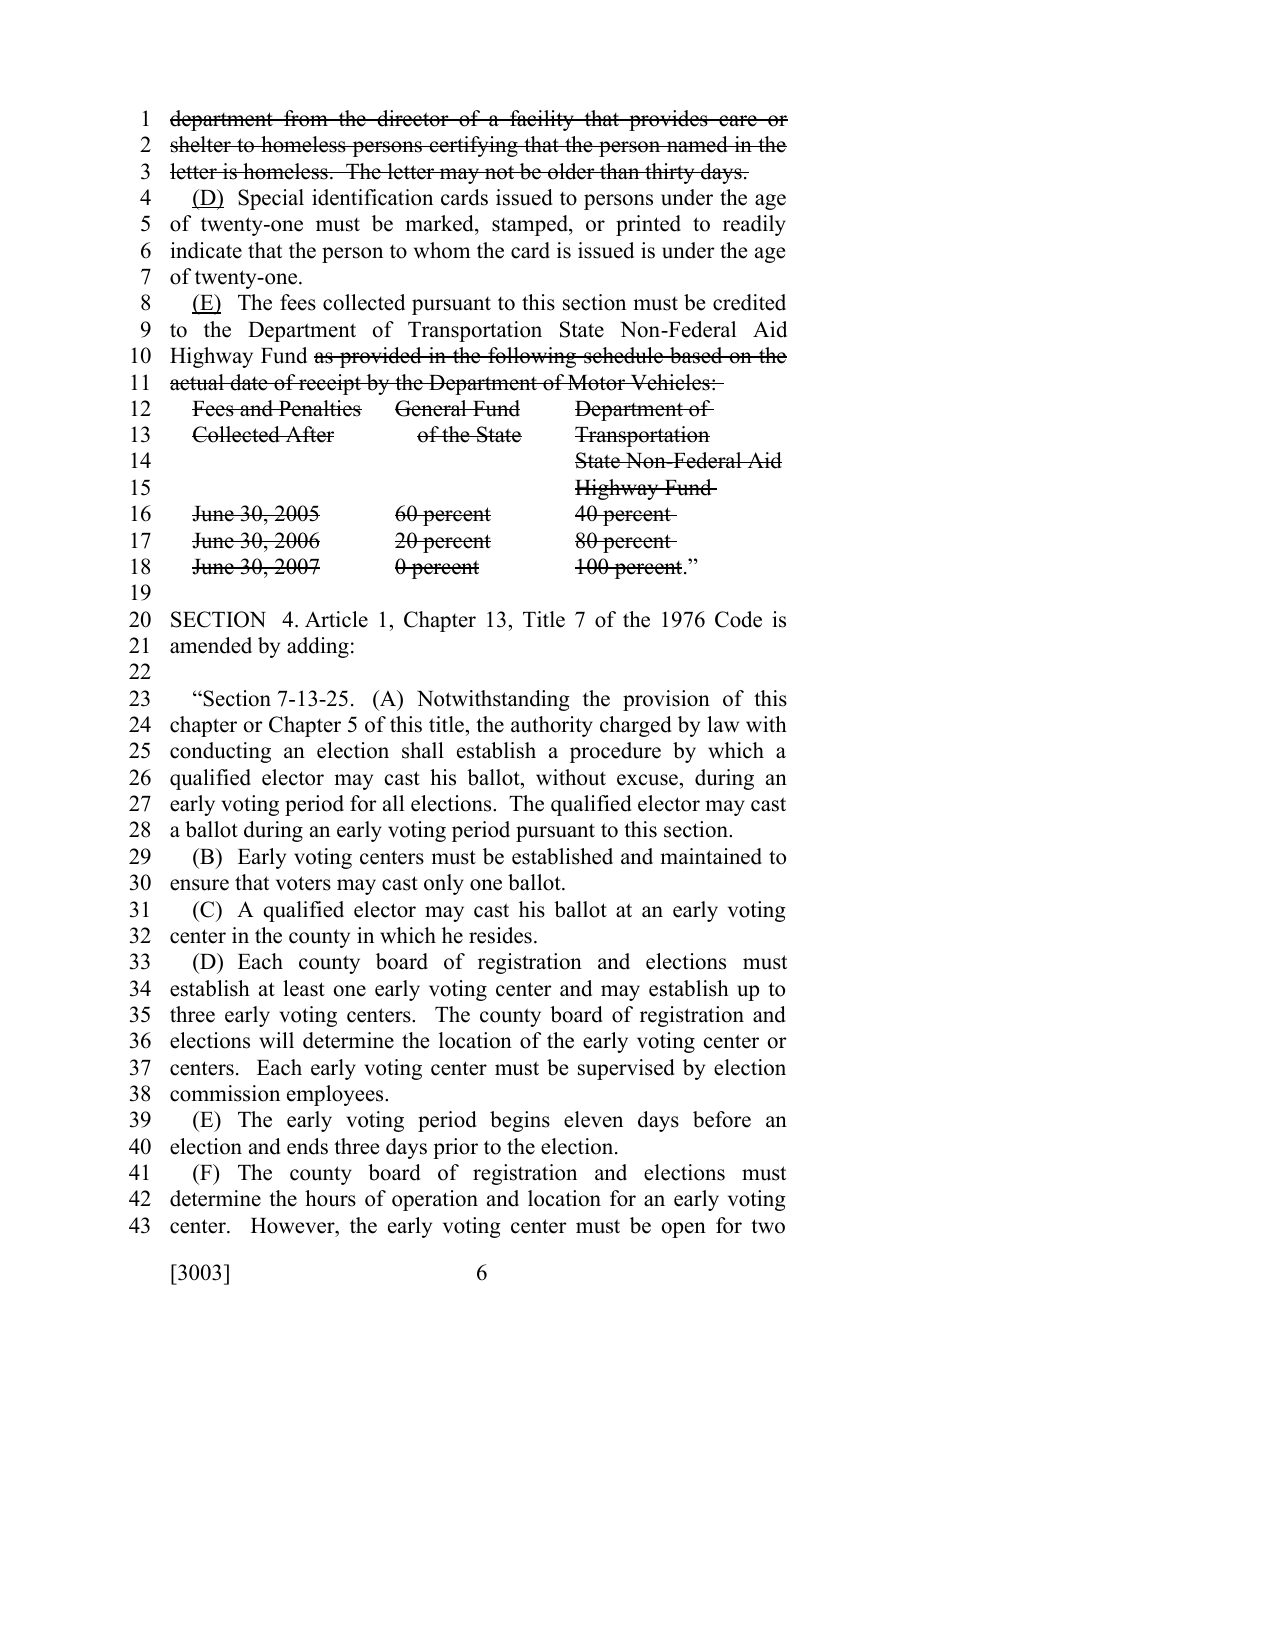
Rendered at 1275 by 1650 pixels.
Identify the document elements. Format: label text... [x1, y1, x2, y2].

text Highway Fund [169, 474, 787, 500]
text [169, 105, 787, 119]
text (E) The early voting period begins eleven days before an election and ends three days prior to the election. [169, 1106, 787, 1159]
text (D) Special identification cards issued to persons under the age of twenty-one must be marked, stamped, or printed to readily indicate that the person to whom the card is issued is under the age of twenty-one. [169, 184, 787, 289]
text (D) Each county board of registration and elections must establish at least one early voting center and may establish up to three early voting centers. The county board of registration and elections will determine the location of the early voting center or centers. Each early voting center must be supervised by election commission employees. [169, 948, 787, 1106]
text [169, 1159, 787, 1238]
text (E) The fees collected pursuant to this section must be credited to the Department of Transportation State Non-Federal Aid Highway Fund as provided in the following schedule based on the actual date of receipt by the Department of Motor Vehicles: [169, 289, 787, 395]
text (B) Early voting centers must be established and maintained to ensure that voters may cast only one ballot. [169, 843, 787, 896]
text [169, 120, 787, 146]
text SECTION 4. Article 1, Chapter 13, Title 7 of the 1976 Code is amended by adding: [169, 606, 787, 658]
text June 30, 2005 60 percent 40 percent [169, 500, 787, 527]
text Collected After of the State Transportation [169, 421, 787, 448]
text “Section 7-13-25. (A) Notwithstanding the provision of this chapter or Chapter 5 of this title, the authority charged by law with conducting an election shall establish a procedure by which a qualified elector may cast his ballot, without excuse, during an early voting period for all elections. The qualified elector may cast a ballot during an early voting period pursuant to this section. [169, 685, 787, 843]
text June 30, 2007 0 percent 100 percent.” [169, 553, 787, 579]
text State Non-Federal Aid [169, 448, 787, 474]
text (C) A qualified elector may cast his ballot at an early voting center in the county in which he resides. [169, 896, 787, 948]
text June 30, 2006 20 percent 80 percent [169, 527, 787, 553]
text Fees and Penalties General Fund Department of [169, 395, 787, 421]
